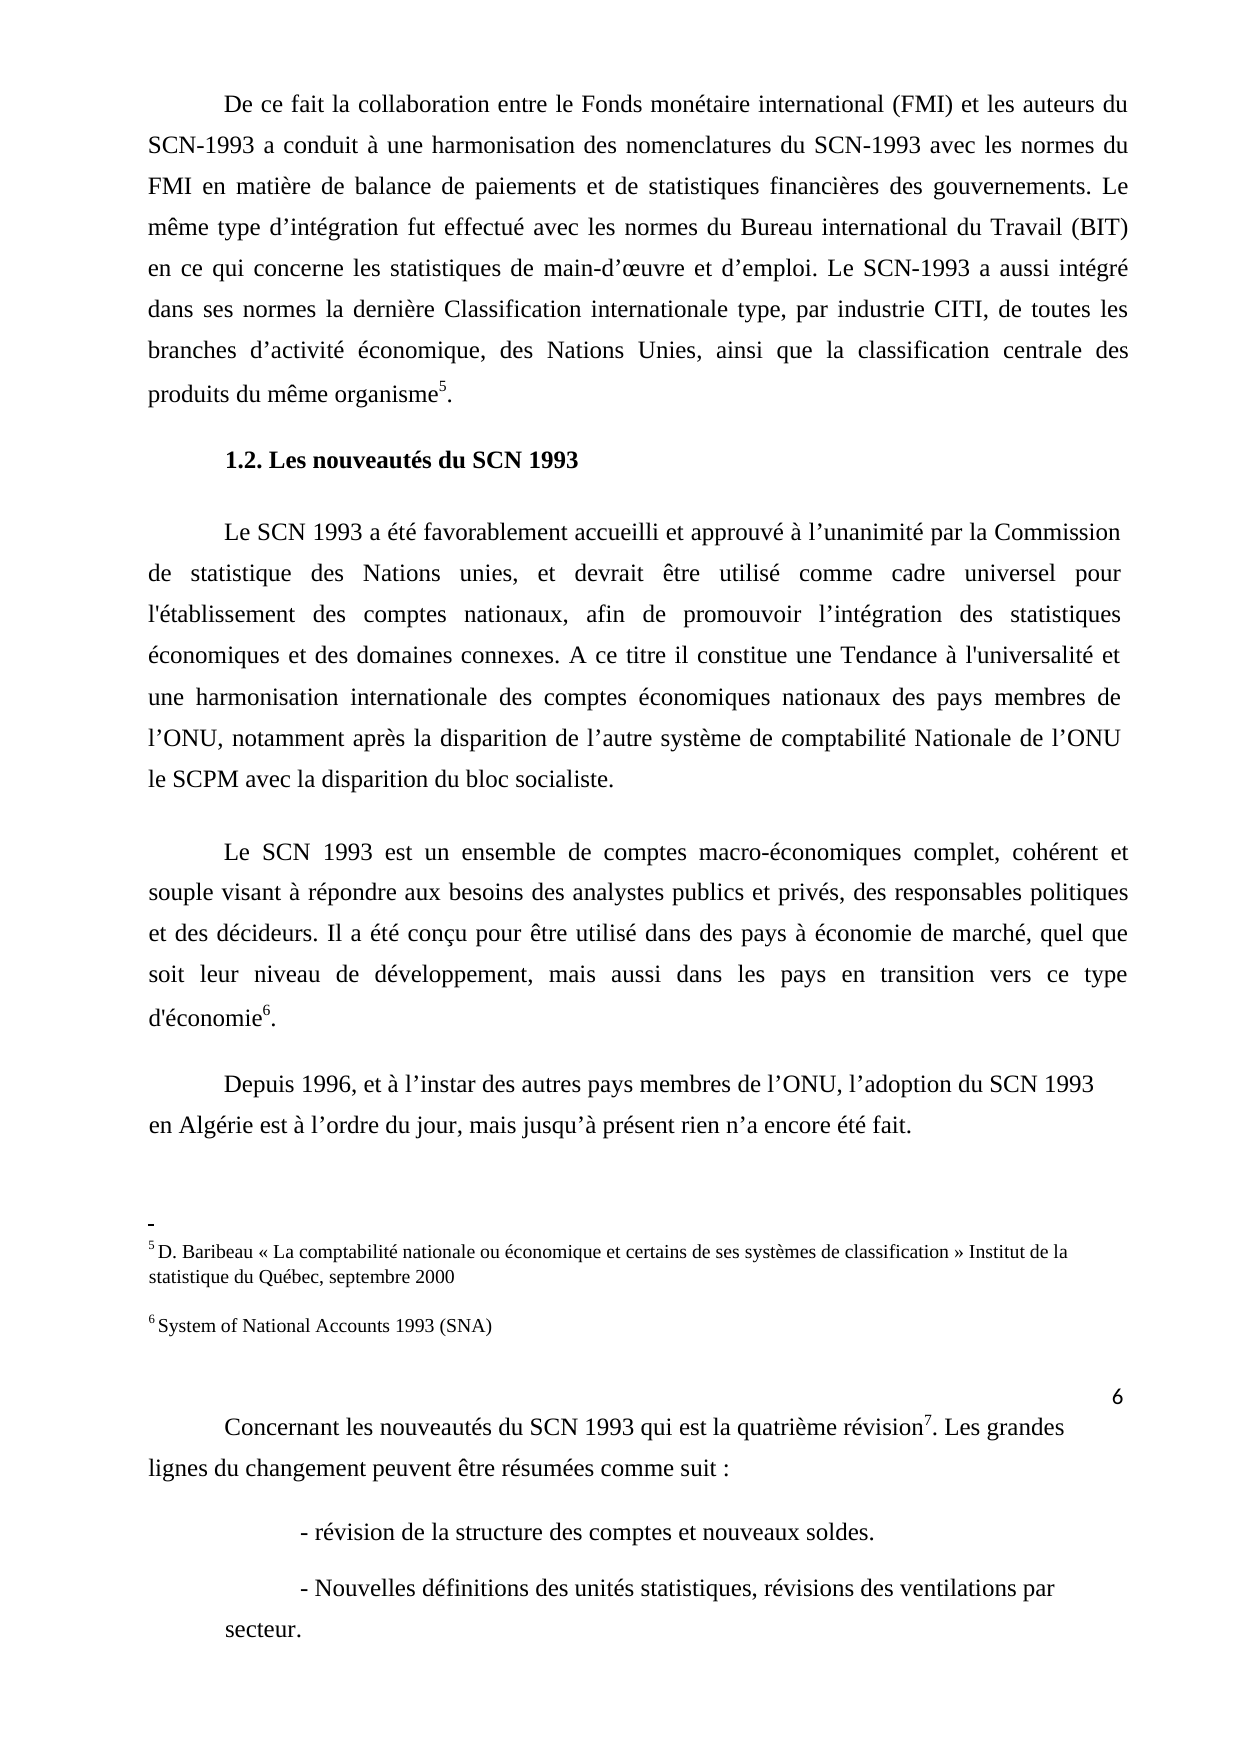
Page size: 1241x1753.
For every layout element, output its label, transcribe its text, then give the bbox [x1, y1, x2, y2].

text Concernant les nouveautés du SCN 1993 qui est la quatrième révision7. Les grandes lignes du changement peuvent être résumées comme suit : [148, 1411, 1129, 1482]
text Le SCN 1993 est un ensemble de comptes macro-économiques complet, cohérent et souple visant à répondre aux besoins des analystes publics et privés, des responsables politiques et des décideurs. Il a été conçu pour être utilisé dans des pays à économie de marché, quel que soit leur niveau de développement, mais aussi dans les pays en transition vers ce type d'économie6. [148, 837, 1129, 1032]
text 5 D. Baribeau « La comptabilité nationale ou économique et certains de ses systèmes de classification » Institut de la statistique du Québec, septembre 2000 [148, 1238, 1124, 1288]
text Depuis 1996, et à l’instar des autres pays membres de l’ONU, l’adoption du SCN 1993 en Algérie est à l’ordre du jour, mais jusqu’à présent rien n’a encore été fait. [148, 1069, 1129, 1139]
text De ce fait la collaboration entre le Fonds monétaire international (FMI) et les auteurs du SCN-1993 a conduit à une harmonisation des nomenclatures du SCN-1993 avec les normes du FMI en matière de balance de paiements et de statistiques financières des gouvernements. Le même type d’intégration fut effectué avec les normes du Bureau international du Travail (BIT) en ce qui concerne les statistiques de main-d’œuvre et d’emploi. Le SCN-1993 a aussi intégré dans ses normes la dernière Classification internationale type, par industrie CITI, de toutes les branches d’activité économique, des Nations Unies, ainsi que la classification centrale des produits du même organisme5. [148, 89, 1129, 408]
text Le SCN 1993 a été favorablement accueilli et approuvé à l’unanimité par la Commission de statistique des Nations unies, et devrait être utilisé comme cadre universel pour l'établissement des comptes nationaux, afin de promouvoir l’intégration des statistiques économiques et des domaines connexes. A ce titre il constitue une Tendance à l'universalité et une harmonisation internationale des comptes économiques nationaux des pays membres de l’ONU, notamment après la disparition de l’autre système de comptabilité Nationale de l’ONU le SCPM avec la disparition du bloc socialiste. [148, 517, 1122, 792]
text - révision de la structure des comptes et nouveaux soldes. [300, 1517, 1202, 1546]
text 6 System of National Accounts 1993 (SNA) [148, 1312, 1202, 1337]
text 1.2. Les nouveautés du SCN 1993 [225, 445, 1202, 474]
text 6 [47, 1382, 1123, 1411]
text - Nouvelles définitions des unités statistiques, révisions des ventilations par secteur. [225, 1573, 1129, 1642]
